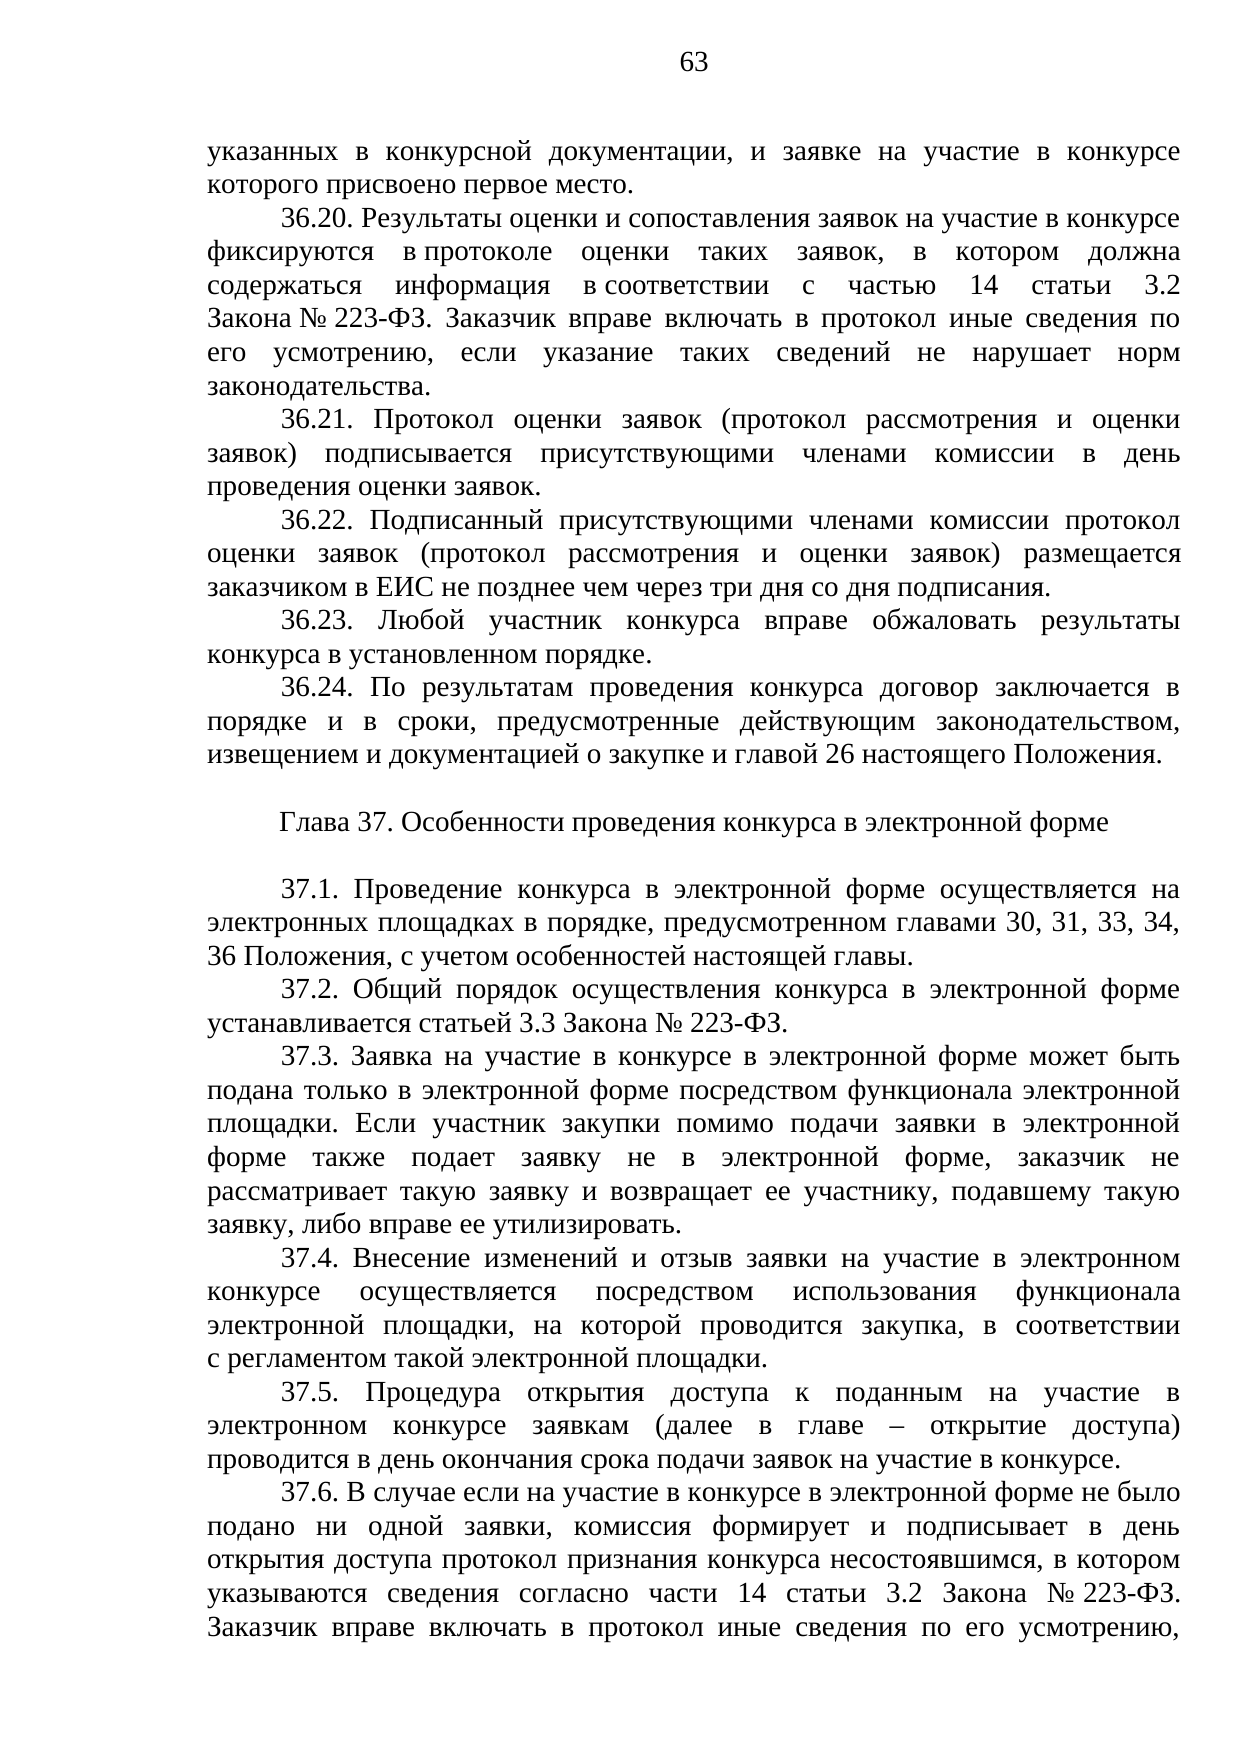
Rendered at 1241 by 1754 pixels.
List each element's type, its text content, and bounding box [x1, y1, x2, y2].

text 37.3. Заявка на участие в конкурсе в электронной форме может быть подана только в электронной форме посредством функционала электронной площадки. Если участник закупки помимо подачи заявки в электронной форме также подает заявку не в электронной форме, заказчик не рассматривает такую заявку и возвращает ее участнику, подавшему такую заявку, либо вправе ее утилизировать. [207, 1038, 1181, 1240]
text 37.5. Процедура открытия доступа к поданным на участие в электронном конкурсе заявкам (далее в главе – открытие доступа) проводится в день окончания срока подачи заявок на участие в конкурсе. [207, 1374, 1181, 1474]
text 37.1. Проведение конкурса в электронной форме осуществляется на электронных площадках в порядке, предусмотренном главами 30, 31, 33, 34, 36 Положения, с учетом особенностей настоящей главы. [207, 871, 1181, 971]
text 37.4. Внесение изменений и отзыв заявки на участие в электронном конкурсе осуществляется посредством использования функционала электронной площадки, на которой проводится закупка, в соответствии с регламентом такой электронной площадки. [207, 1240, 1181, 1374]
text 36.21. Протокол оценки заявок (протокол рассмотрения и оценки заявок) подписывается присутствующими членами комиссии в день проведения оценки заявок. [207, 401, 1181, 502]
text 37.2. Общий порядок осуществления конкурса в электронной форме устанавливается статьей 3.3 Закона № 223-ФЗ. [207, 971, 1181, 1038]
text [207, 1474, 1181, 1642]
text 36.20. Результаты оценки и сопоставления заявок на участие в конкурсе фиксируются в протоколе оценки таких заявок, в котором должна содержаться информация в соответствии с частью 14 статьи 3.2 Закона № 223-ФЗ. Заказчик вправе включать в протокол иные сведения по его усмотрению, если указание таких сведений не нарушает норм законодательства. [207, 200, 1181, 401]
text Глава 37. Особенности проведения конкурса в электронной форме [207, 804, 1181, 837]
text 36.23. Любой участник конкурса вправе обжаловать результаты конкурса в установленном порядке. [207, 602, 1181, 669]
text 36.24. По результатам проведения конкурса договор заключается в порядке и в сроки, предусмотренные действующим законодательством, извещением и документацией о закупке и главой 26 настоящего Положения. [207, 669, 1181, 770]
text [207, 133, 1181, 200]
text 36.22. Подписанный присутствующими членами комиссии протокол оценки заявок (протокол рассмотрения и оценки заявок) размещается заказчиком в ЕИС не позднее чем через три дня со дня подписания. [207, 502, 1181, 602]
